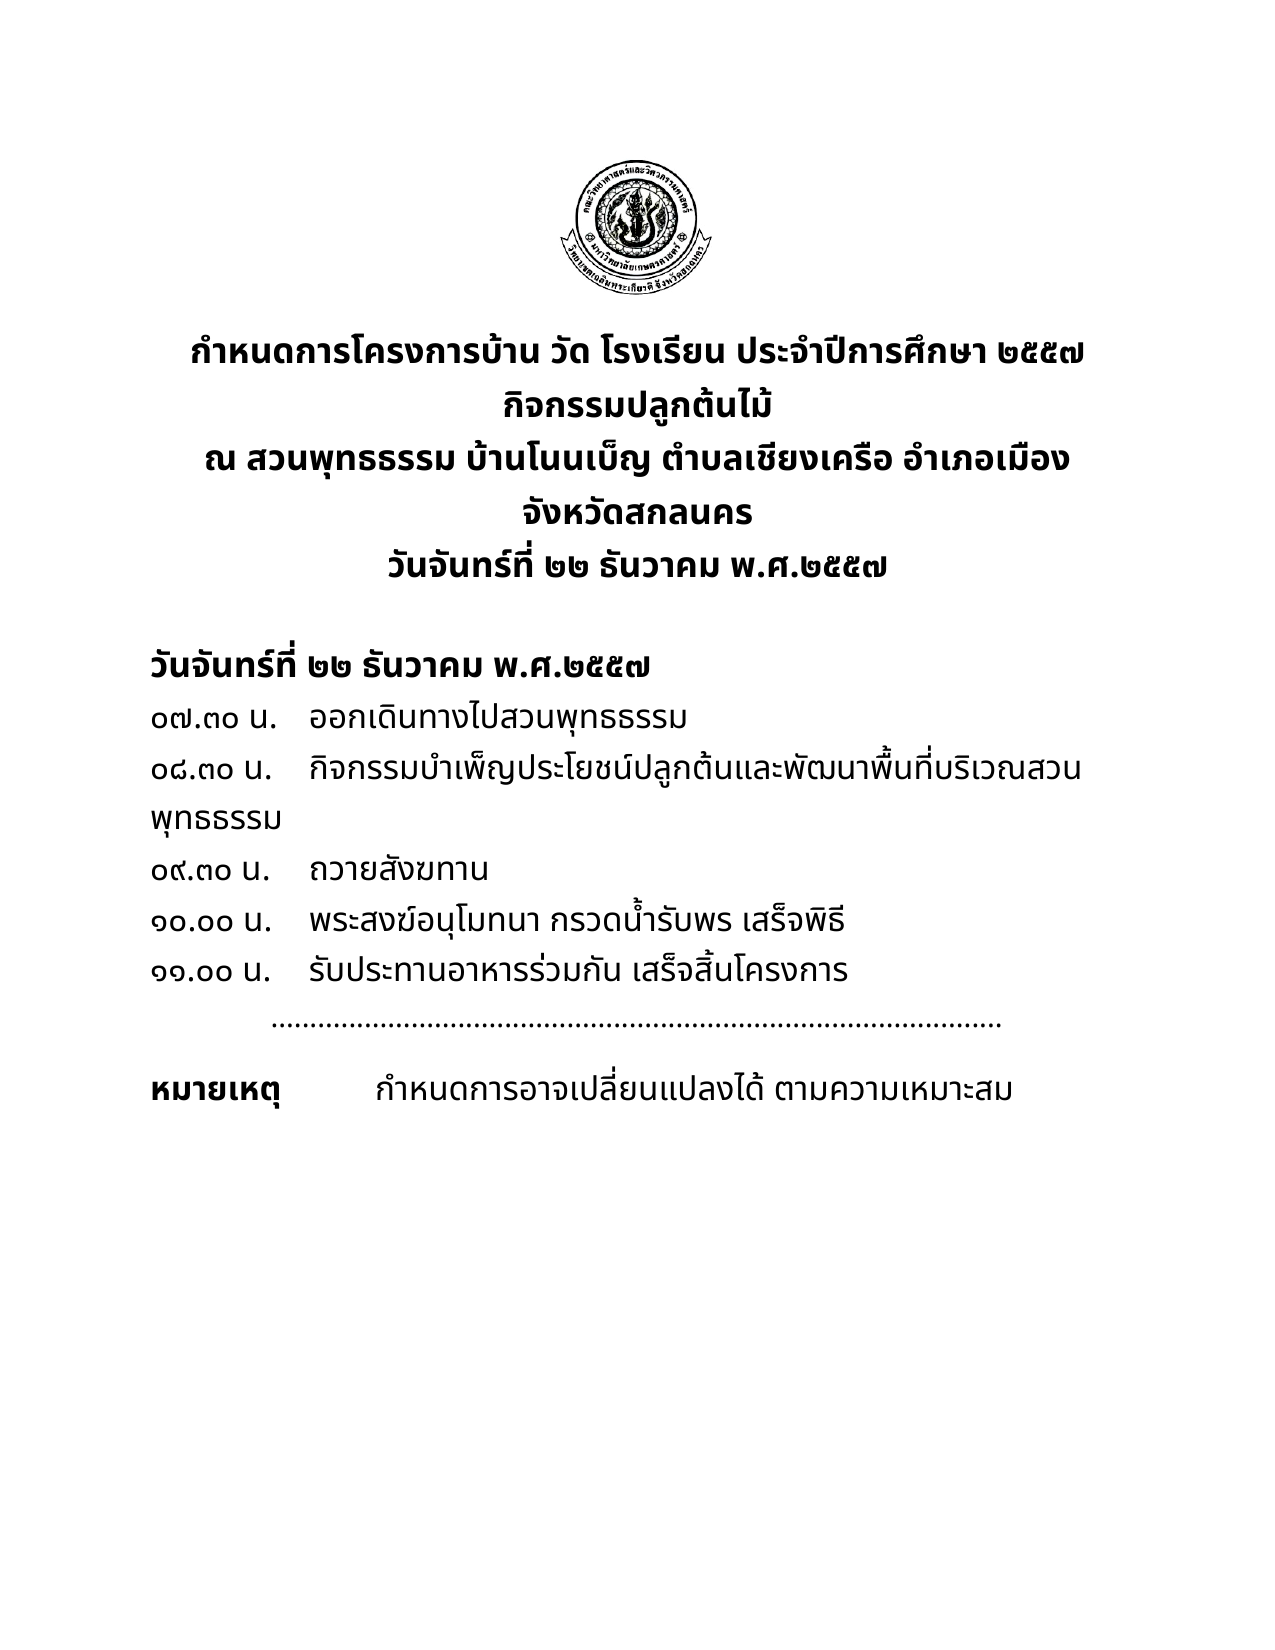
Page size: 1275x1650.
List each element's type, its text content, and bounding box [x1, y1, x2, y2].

text หมายเหตุ กำหนดการอาจเปลี่ยนแปลงได้ ตามความเหมาะสม [150, 1065, 1197, 1116]
text ณ สวนพุทธธรรม บ้านโนนเบ็ญ ตำบลเชียงเครือ อำเภอเมือง จังหวัดสกลนคร [150, 433, 1125, 540]
text ๑๑.๐๐ น. รับประทานอาหารร่วมกัน เสร็จสิ้นโครงการ [150, 946, 1125, 997]
text ๑๐.๐๐ น. พระสงฆ์อนุโมทนา กรวดน้ำรับพร เสร็จพิธี [150, 895, 1125, 946]
text .............................................................................................. [150, 997, 1125, 1036]
text วันจันทร์ที่ ๒๒ ธันวาคม พ.ศ.๒๕๕๗ [150, 639, 1125, 693]
text กำหนดการโครงการบ้าน วัด โรงเรียน ประจำปีการศึกษา ๒๕๕๗ [150, 326, 1125, 379]
text วันจันทร์ที่ ๒๒ ธันวาคม พ.ศ.๒๕๕๗ [150, 540, 1125, 594]
text ๐๗.๓๐ น. ออกเดินทางไปสวนพุทธธรรม [150, 693, 1125, 744]
text ๐๘.๓๐ น. กิจกรรมบำเพ็ญประโยชน์ปลูกต้นและพัฒนาพื้นที่บริเวณสวนพุทธธรรม [150, 744, 1125, 845]
text ๐๙.๓๐ น. ถวายสังฆทาน [150, 845, 1125, 895]
text กิจกรรมปลูกต้นไม้ [150, 379, 1125, 433]
